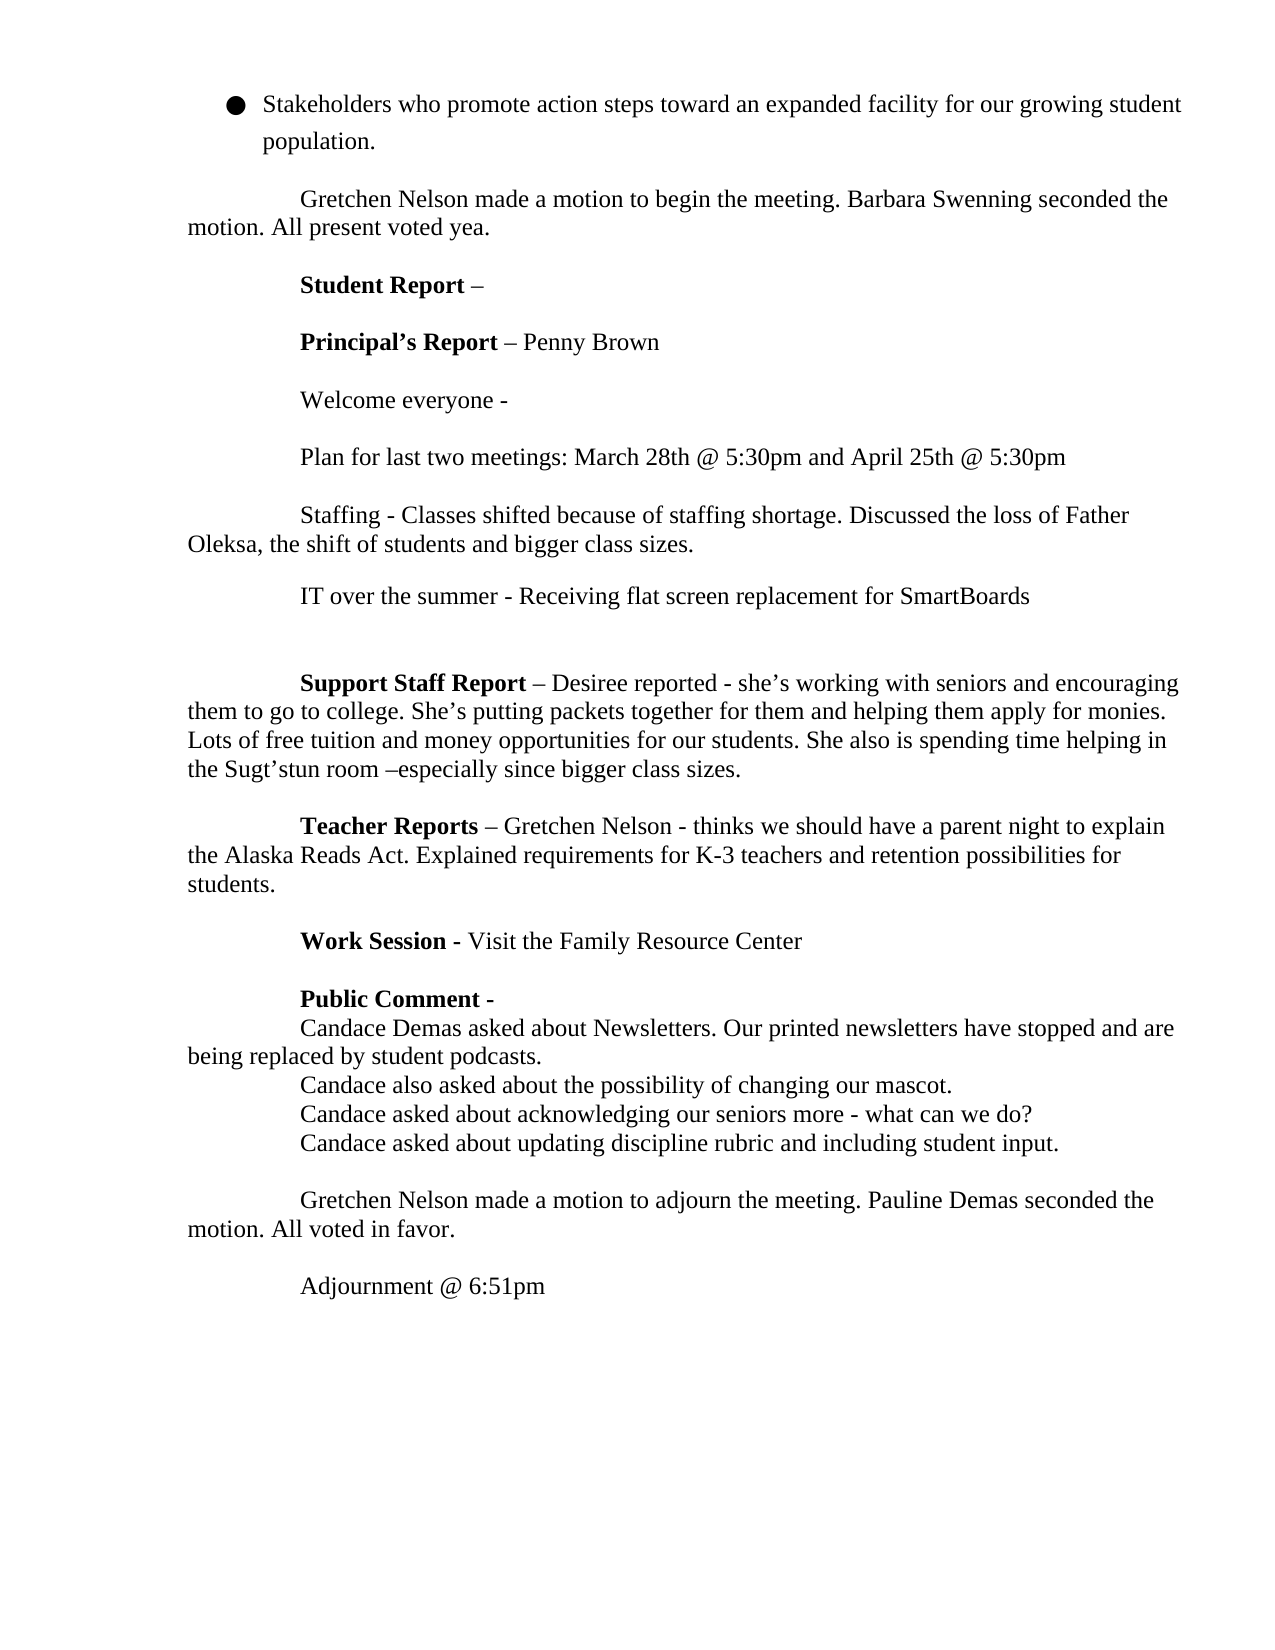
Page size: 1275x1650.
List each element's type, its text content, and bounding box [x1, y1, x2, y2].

text Teacher Reports – Gretchen Nelson - thinks we should have a parent night to explain the Alaska Reads Act. Explained requirements for K-3 teachers and retention possibilities for students. [187, 811, 1200, 898]
text Plan for last two meetings: March 28th @ 5:30pm and April 25th @ 5:30pm [187, 442, 1200, 471]
text Public Comment - [187, 984, 1200, 1013]
text Candace also asked about the possibility of changing our mascot. [187, 1070, 1200, 1099]
text Work Session - Visit the Family Resource Center [187, 926, 1200, 955]
text Gretchen Nelson made a motion to adjourn the meeting. Pauline Demas seconded the motion. All voted in favor. [187, 1185, 1200, 1243]
text Candace asked about updating discipline rubric and including student input. [187, 1128, 1200, 1156]
text Student Report – [187, 270, 1200, 299]
list Stakeholders who promote action steps toward an expanded facility for our growing student population. [225, 75, 1200, 155]
text IT over the summer - Receiving flat screen replacement for SmartBoards [187, 581, 1200, 610]
text Candace Demas asked about Newsletters. Our printed newsletters have stopped and are being replaced by student podcasts. [187, 1013, 1200, 1070]
text Principal’s Report – Penny Brown [187, 327, 1200, 356]
text Staffing - Classes shifted because of staffing shortage. Discussed the loss of Father Oleksa, the shift of students and bigger class sizes. [187, 500, 1200, 557]
text Welcome everyone - [187, 385, 1200, 414]
text Support Staff Report – Desiree reported - she’s working with seniors and encouraging them to go to college. She’s putting packets together for them and helping them apply for monies. Lots of free tuition and money opportunities for our students. She also is spending time helping in the Sugt’stun room –especially since bigger class sizes. [187, 668, 1200, 783]
text Candace asked about acknowledging our seniors more - what can we do? [187, 1099, 1200, 1128]
text Gretchen Nelson made a motion to begin the meeting. Barbara Swenning seconded the motion. All present voted yea. [187, 184, 1200, 241]
text Adjournment @ 6:51pm [187, 1271, 1200, 1300]
